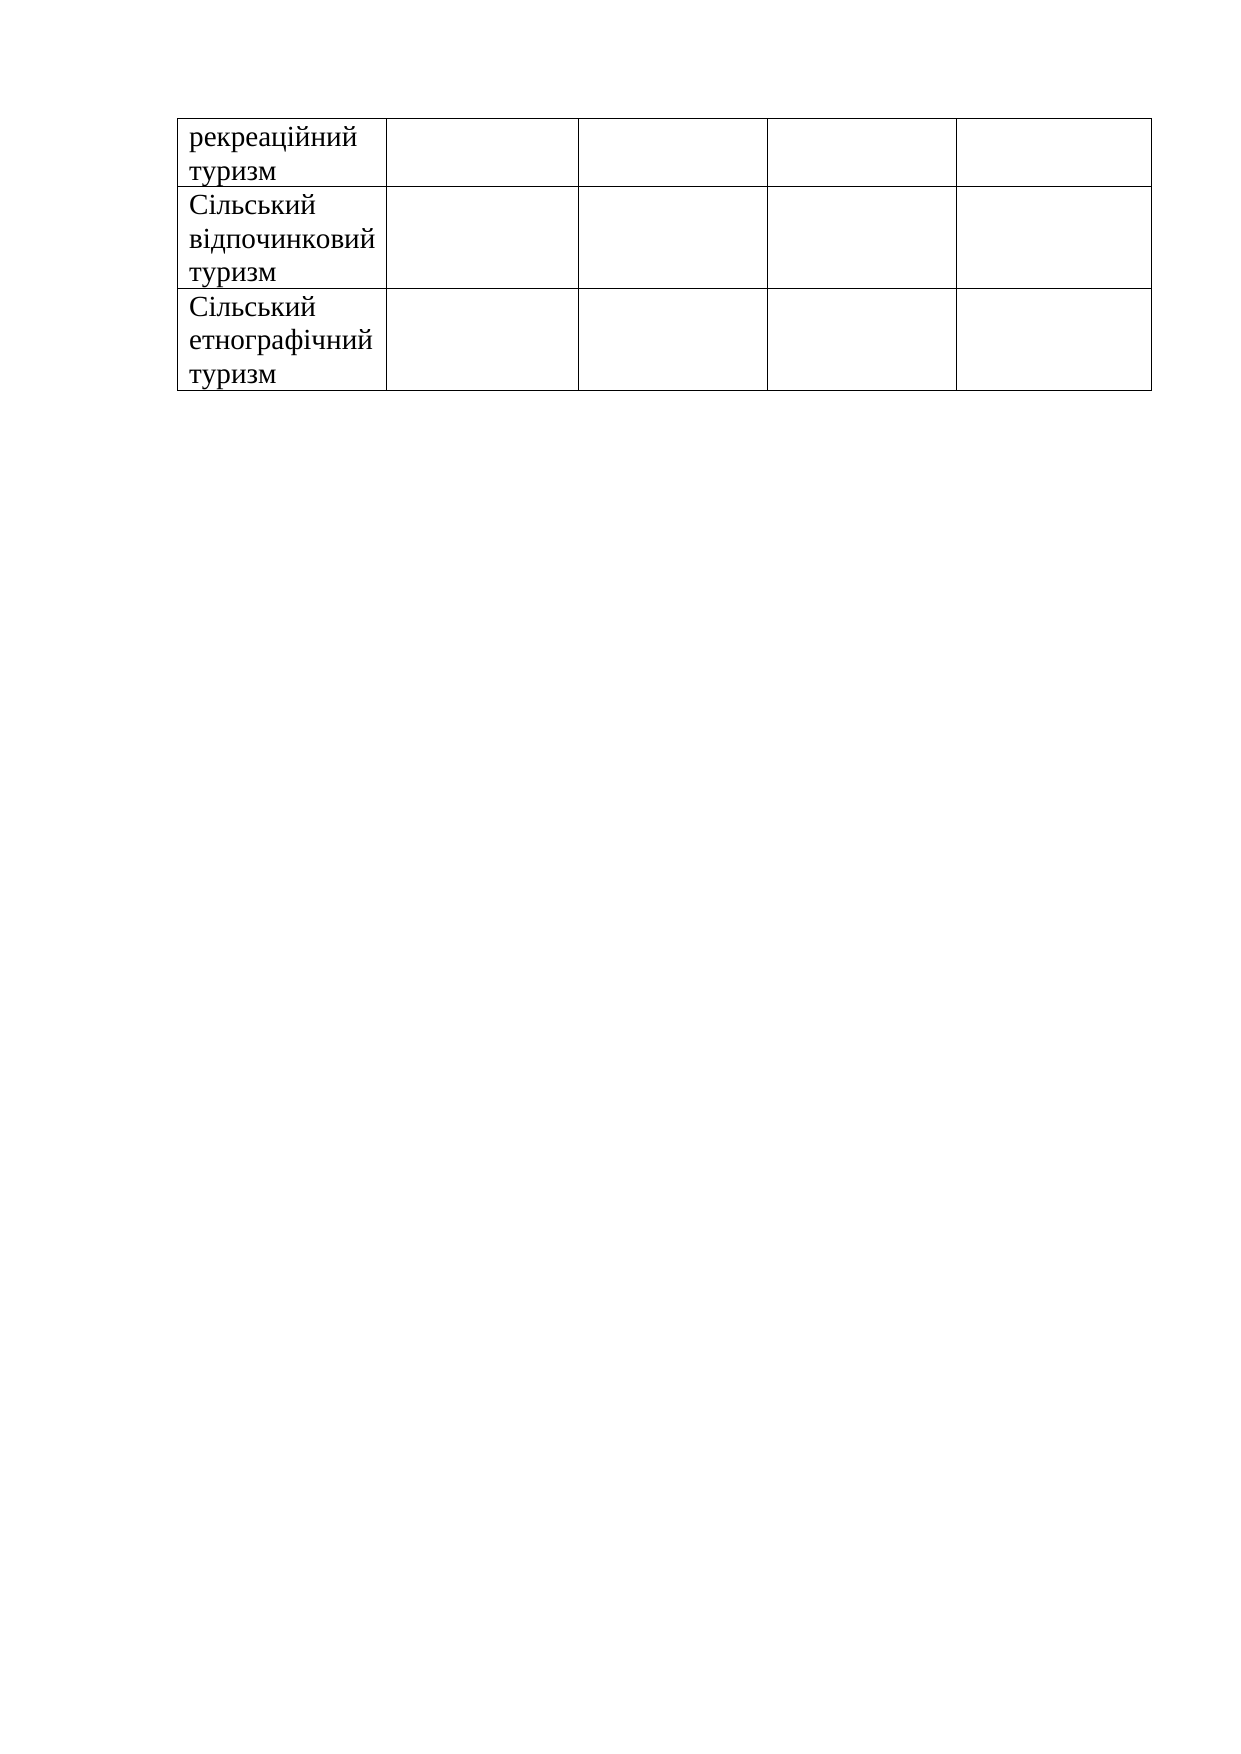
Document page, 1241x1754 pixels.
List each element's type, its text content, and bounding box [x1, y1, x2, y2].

table_cell [579, 119, 767, 186]
table_cell [768, 289, 956, 389]
table_cell [768, 119, 956, 186]
table_cell [579, 187, 767, 288]
table_cell [579, 289, 767, 389]
table_cell [387, 119, 578, 186]
table_cell [387, 289, 578, 389]
table_cell [387, 187, 578, 288]
table_cell Сільський відпочинковий туризм [178, 187, 386, 288]
table_cell [957, 187, 1151, 288]
table_cell [957, 119, 1151, 186]
table_cell [957, 289, 1151, 389]
table_cell [768, 187, 956, 288]
table_cell Сільський етнографічний туризм [178, 289, 386, 389]
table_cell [178, 119, 386, 186]
